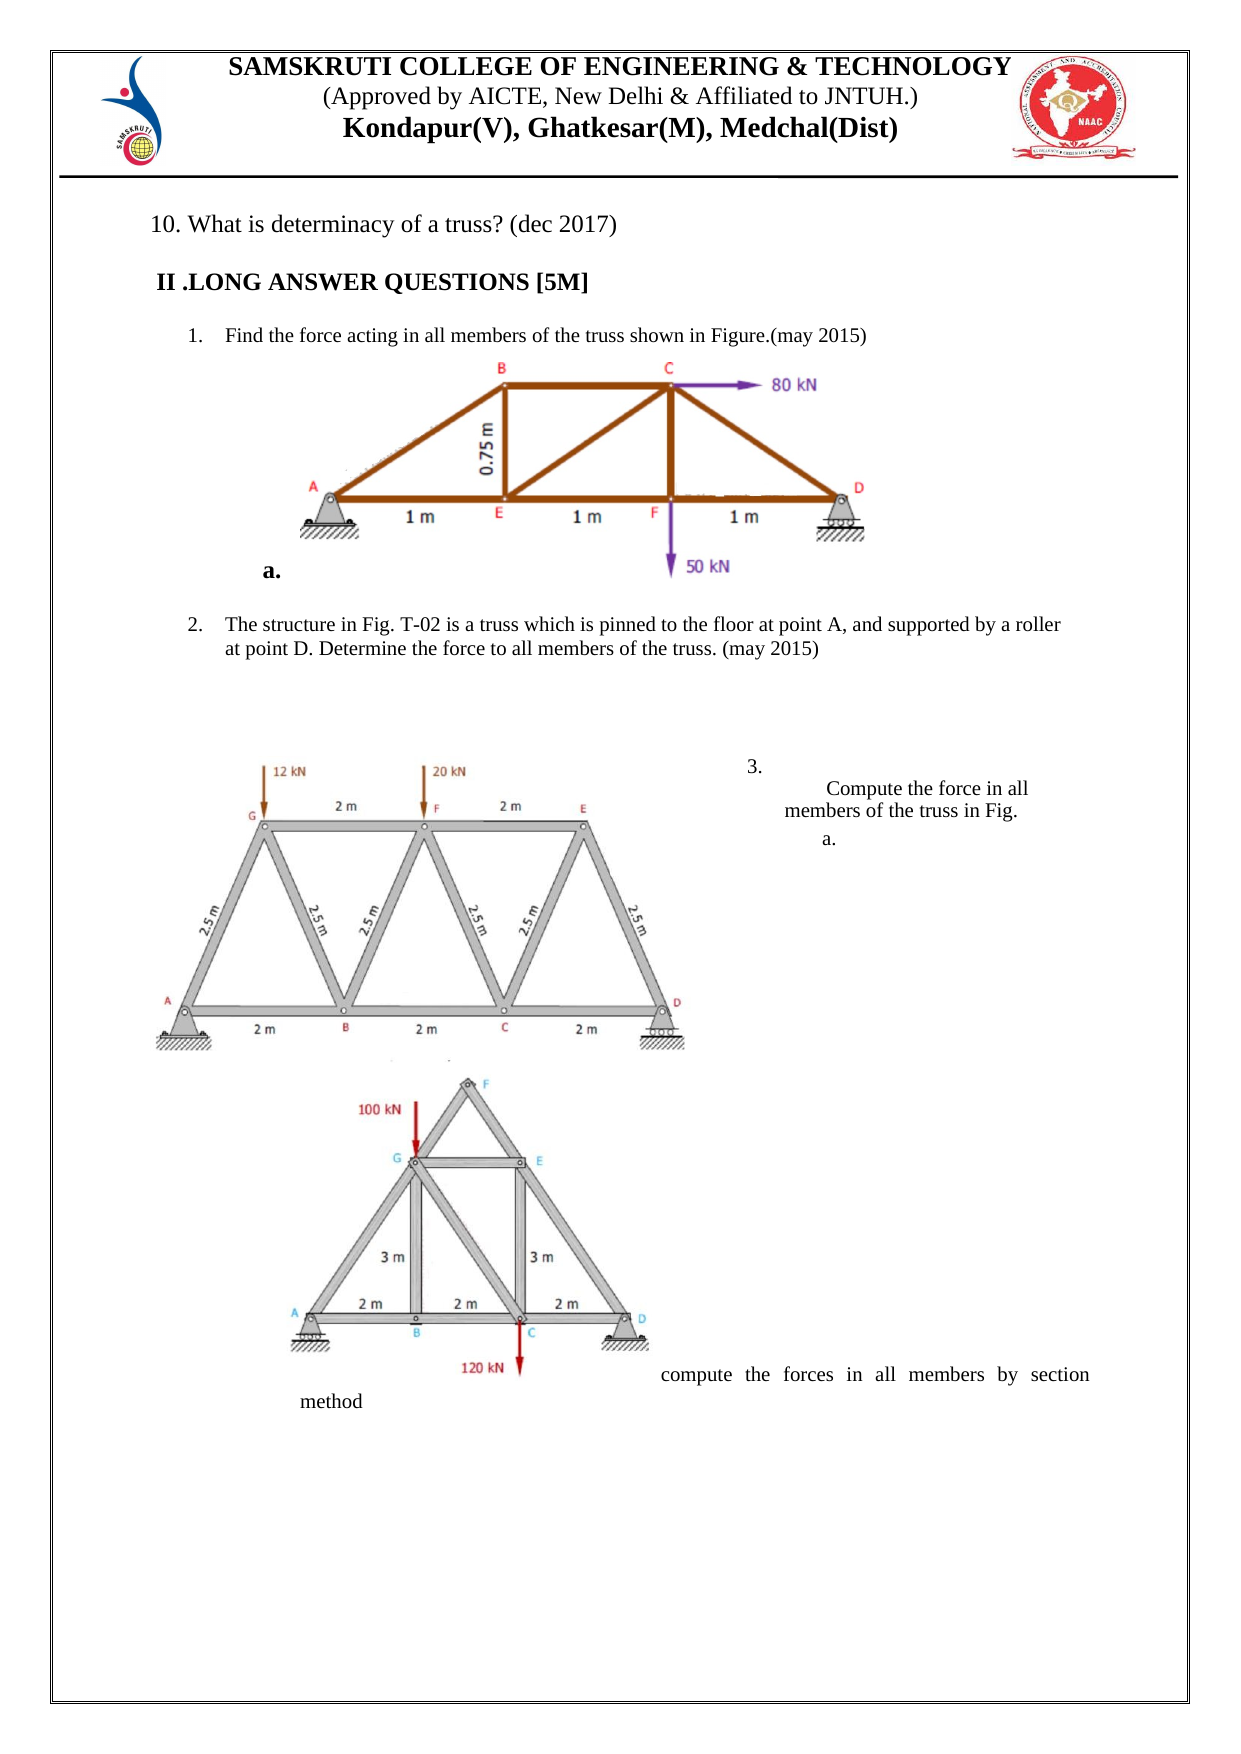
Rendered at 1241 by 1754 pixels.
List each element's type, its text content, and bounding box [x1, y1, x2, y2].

picture [1011, 54, 1136, 166]
picture [100, 54, 166, 166]
list Find the force acting in all members of the truss shown in Figure.(may 2015) [187, 324, 1090, 347]
list compute the forces in all members by section method [262, 822, 1090, 1413]
list What is determinacy of a truss? (dec 2017) [150, 209, 1090, 238]
list Compute the force in all members of the truss in Fig. [691, 756, 1090, 822]
picture [300, 362, 865, 579]
list The structure in Fig. T-02 is a truss which is pinned to the floor at point A, and supported by a roller at point D. Determine the force to all members of the truss. (may 2015) [187, 613, 1078, 660]
picture [150, 756, 691, 1381]
text II .LONG ANSWER QUESTIONS [5M] [150, 267, 1090, 295]
